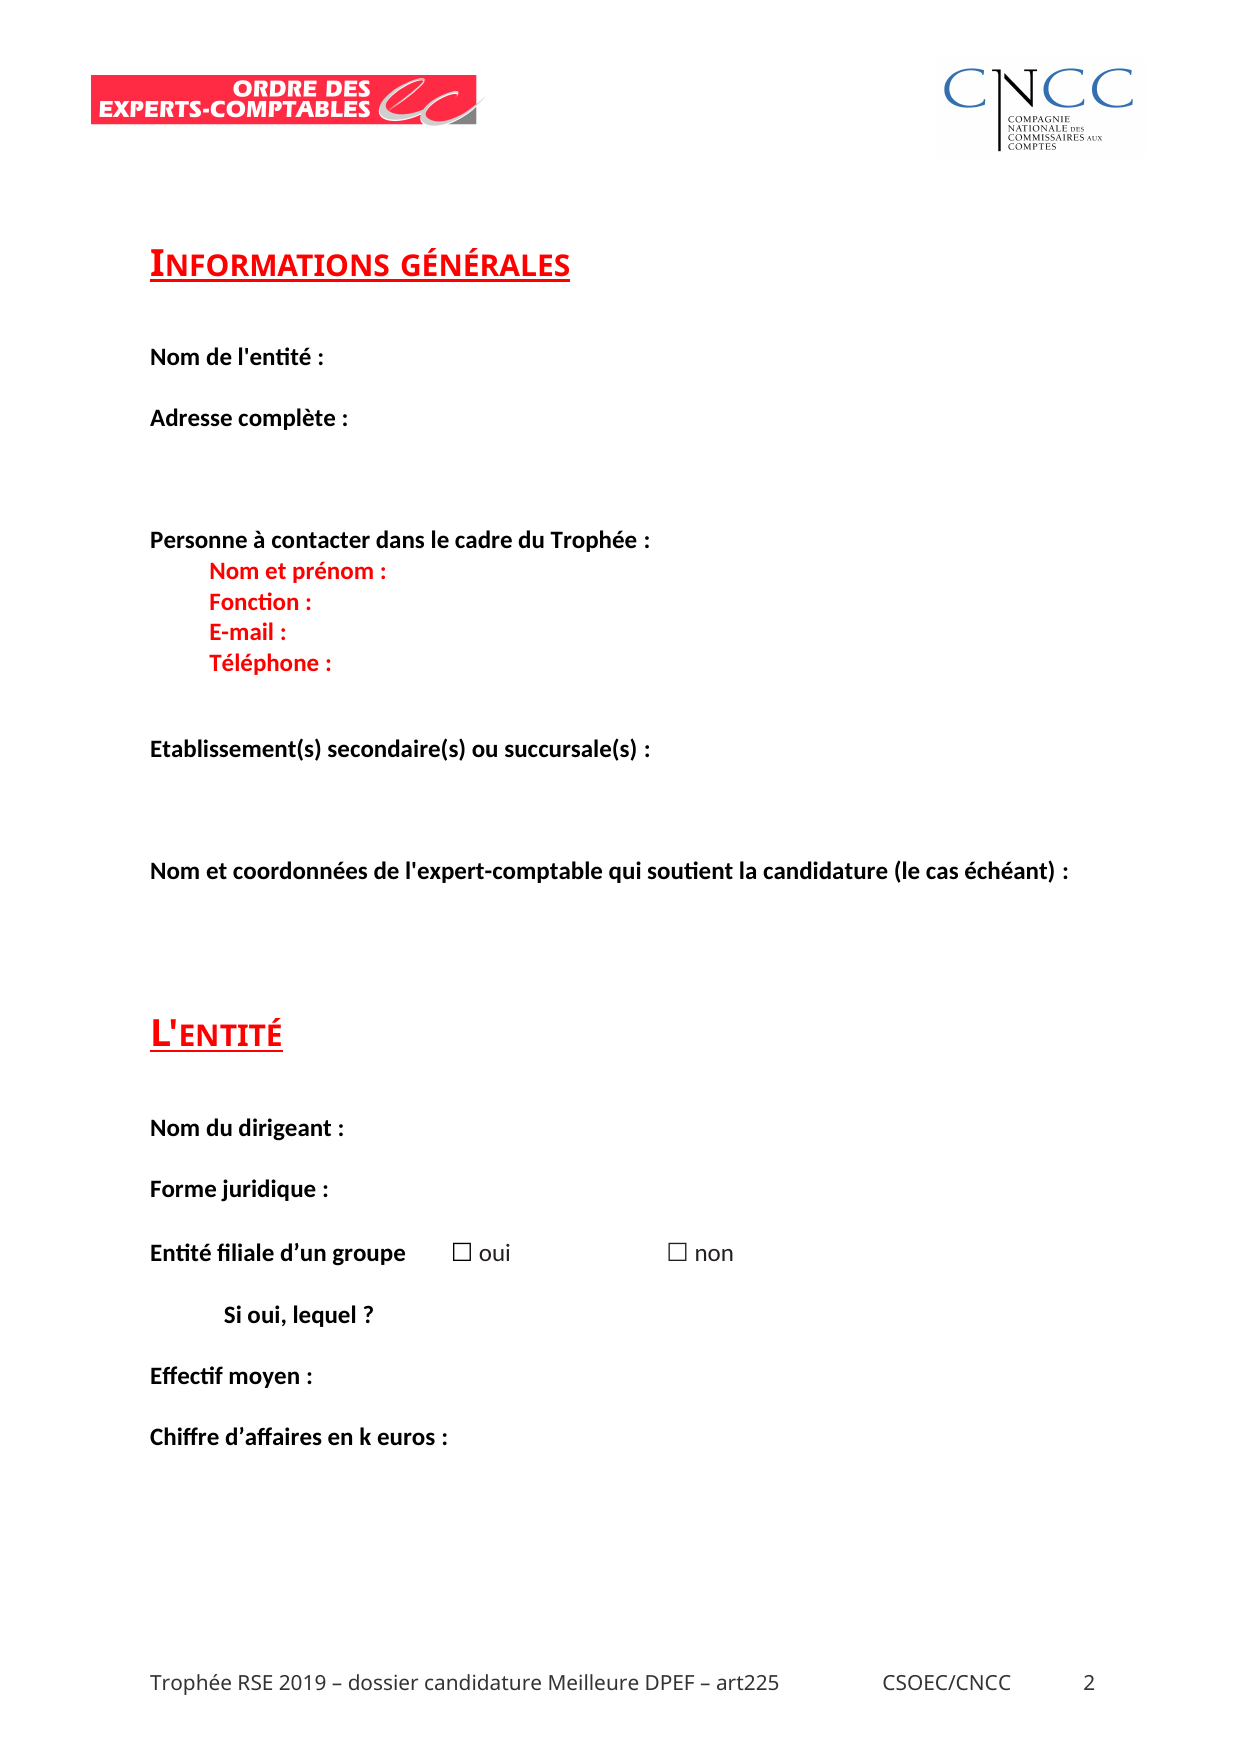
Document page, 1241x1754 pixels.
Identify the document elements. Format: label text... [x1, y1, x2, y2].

text Etablissement(s) secondaire(s) ou succursale(s) : [150, 733, 1087, 764]
subtitle L'entité [150, 1007, 1087, 1058]
text Personne à contacter dans le cadre du Trophée : [150, 525, 1087, 555]
list Téléphone : [209, 647, 956, 677]
text Adresse complète : [150, 403, 1087, 433]
text Effectif moyen : [150, 1360, 1087, 1390]
text Si oui, lequel ? [150, 1299, 1087, 1329]
text Chiffre d’affaires en k euros : [150, 1421, 1087, 1451]
list E-mail : [209, 616, 956, 647]
text Nom de l'entité : [150, 342, 1087, 372]
subtitle Informations générales [150, 236, 1087, 287]
picture [936, 57, 1147, 159]
text Forme juridique : [150, 1173, 1087, 1204]
text Nom du dirigeant : [150, 1112, 1087, 1143]
list Fonction : [209, 586, 956, 616]
picture [91, 75, 485, 127]
text Nom et coordonnées de l'expert-comptable qui soutient la candidature (le cas échéant) : [150, 855, 1087, 886]
text Entité filiale d’un groupe oui non [150, 1234, 1087, 1268]
list Nom et prénom : [209, 555, 956, 586]
